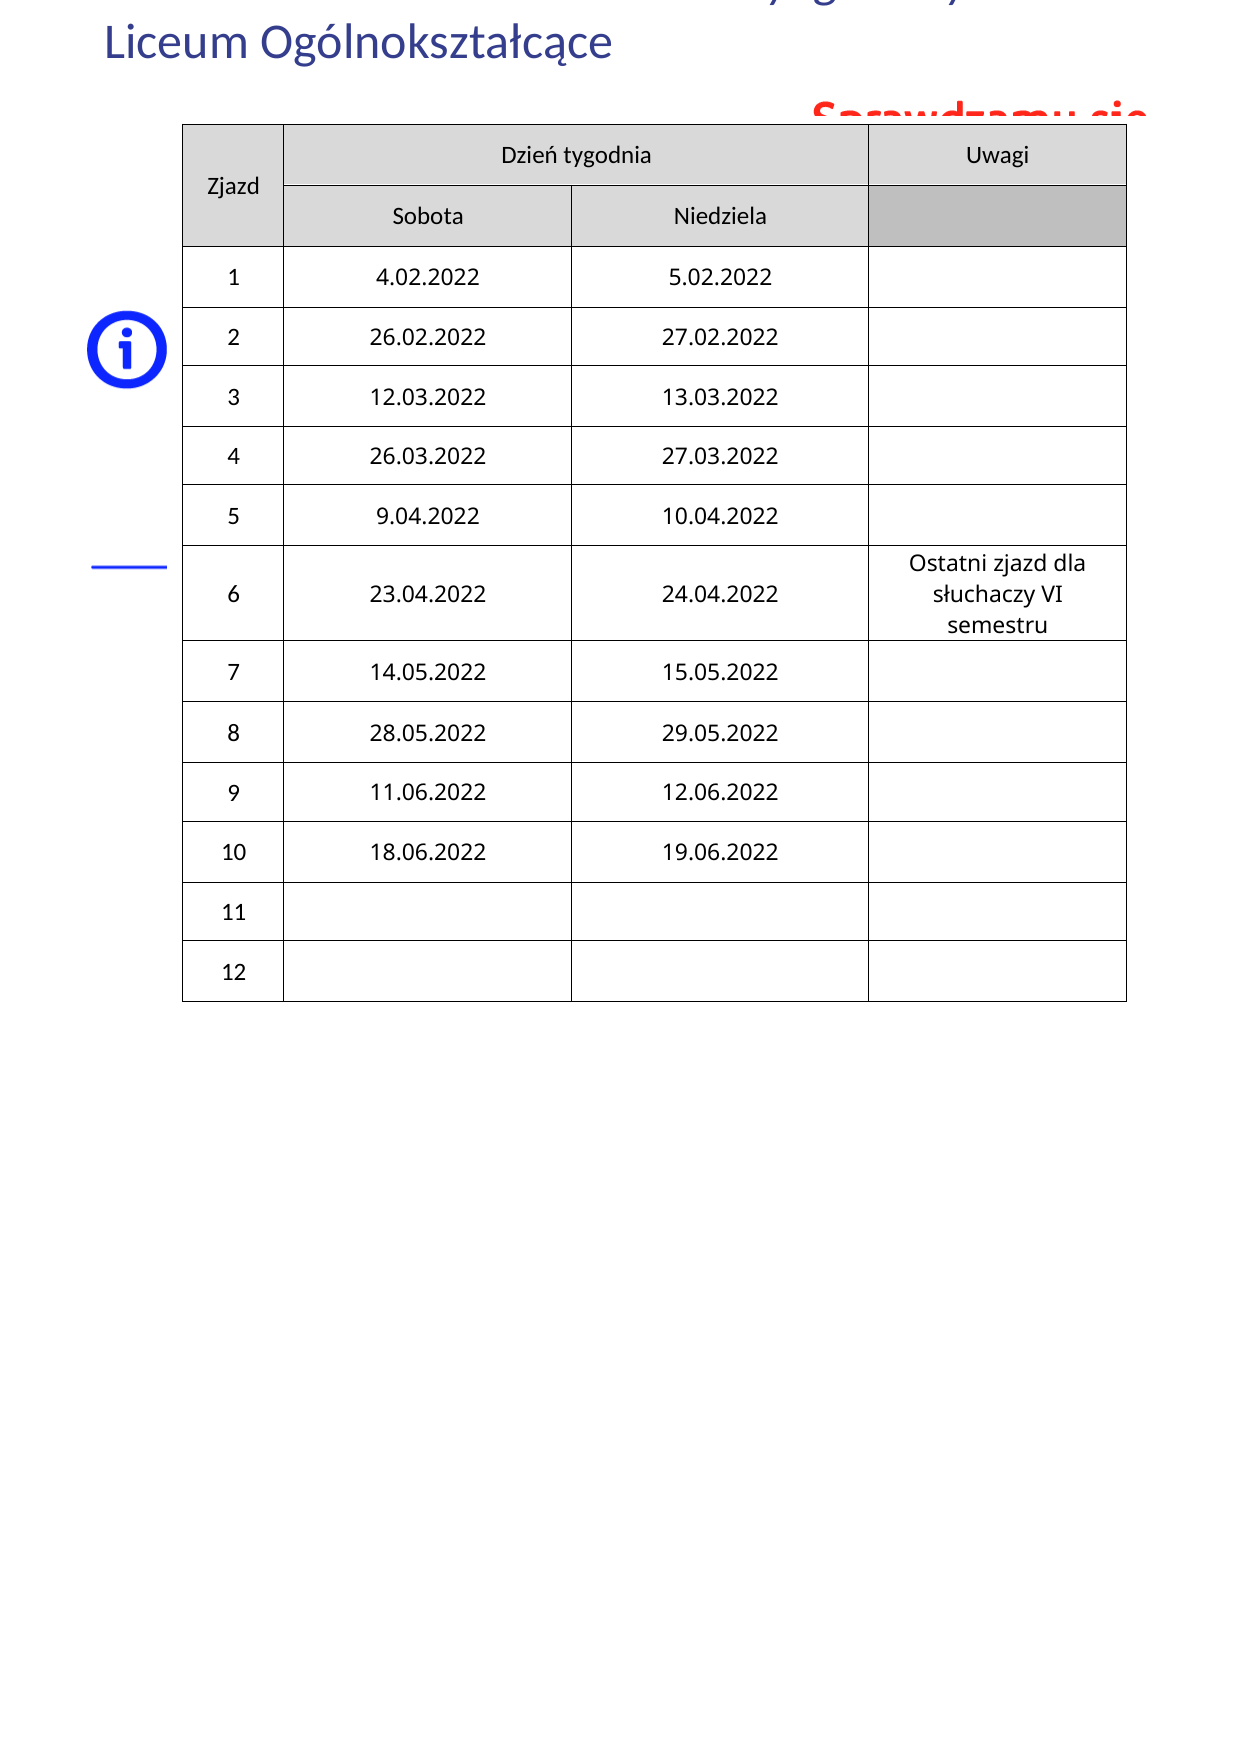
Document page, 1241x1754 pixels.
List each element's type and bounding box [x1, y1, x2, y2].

picture [0, 0, 1241, 1286]
